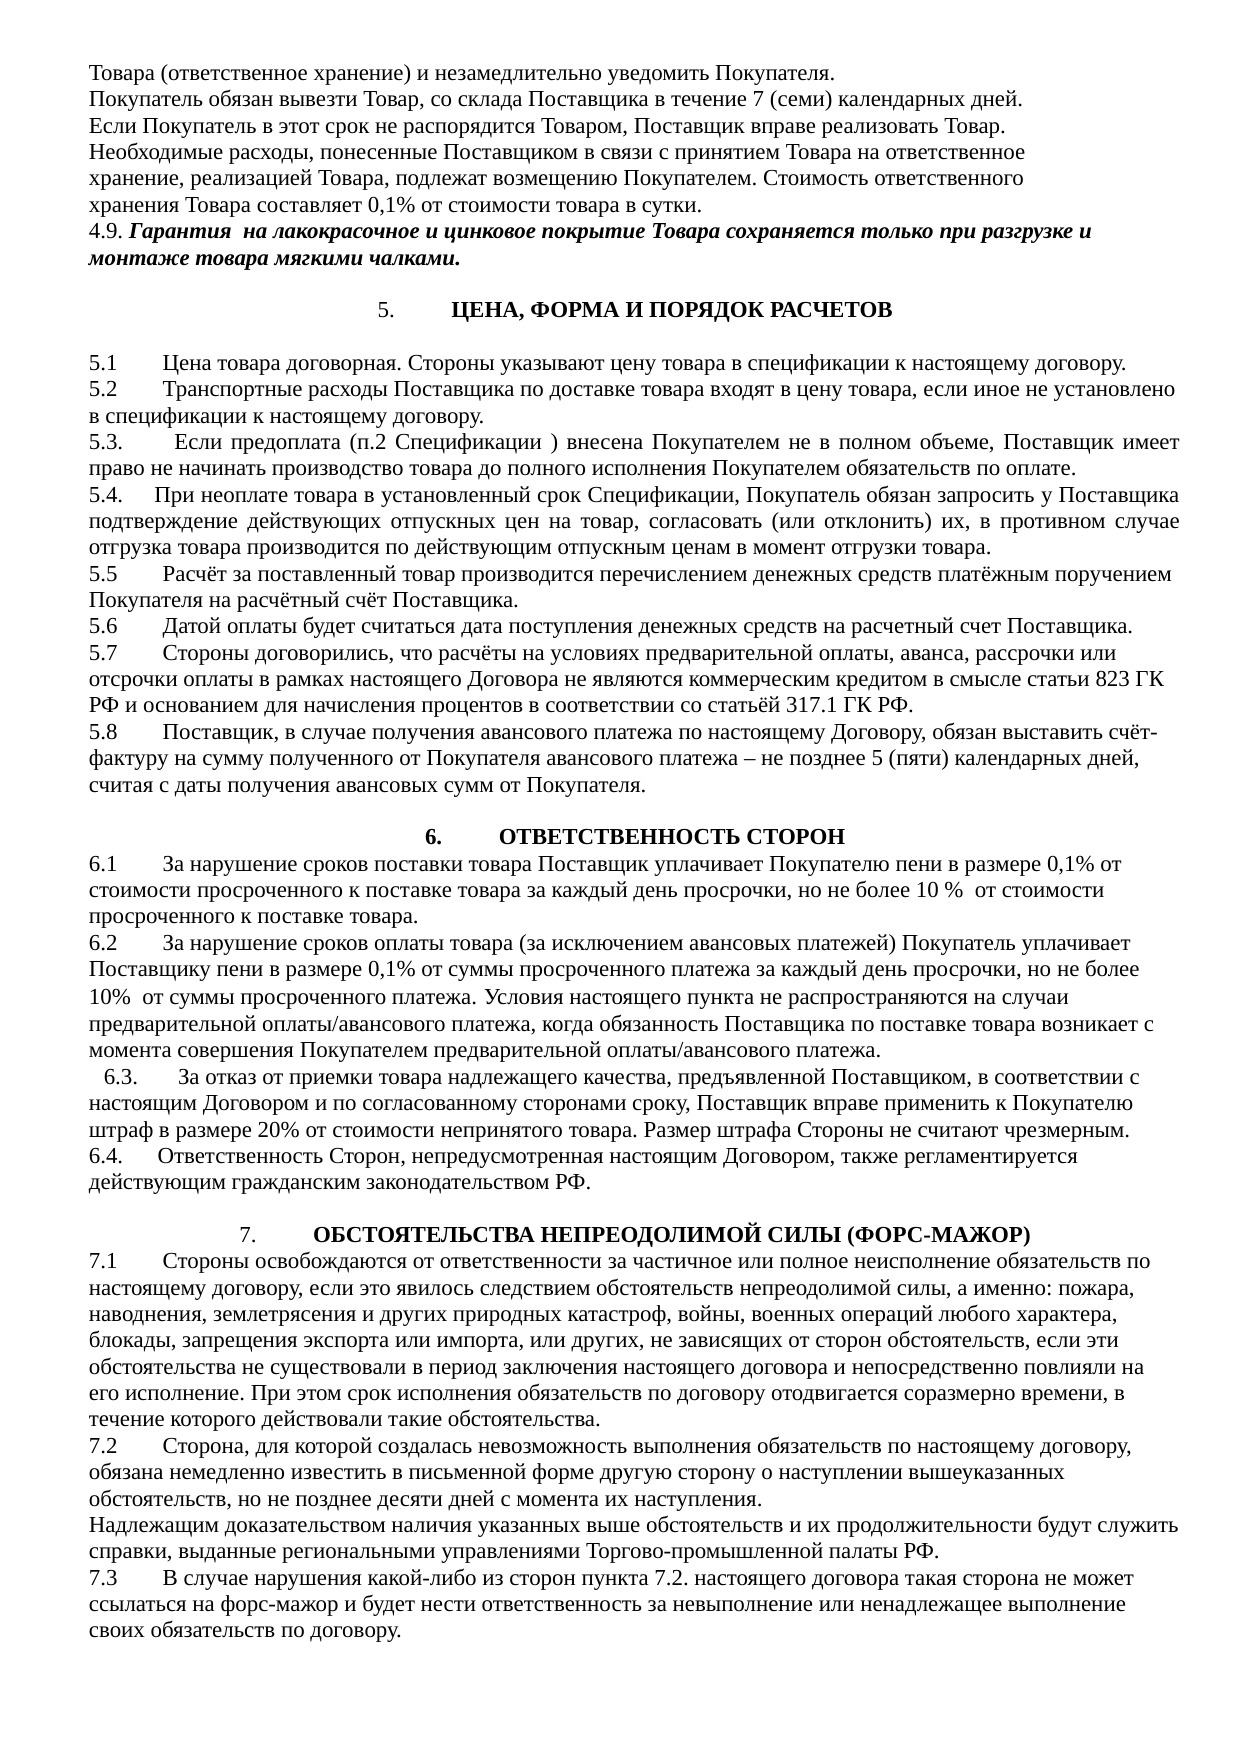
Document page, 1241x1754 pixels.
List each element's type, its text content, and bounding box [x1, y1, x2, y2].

text Если Покупатель в этот срок не распорядится Товаром, Поставщик вправе реализовать Товар. [89, 112, 1181, 138]
text 5.5 Расчёт за поставленный товар производится перечислением денежных средств платёжным поручением Покупателя на расчётный счёт Поставщика. [89, 560, 1181, 612]
text 6.1 За нарушение сроков поставки товара Поставщик уплачивает Покупателю пени в размере 0,1% от стоимости просроченного к поставке товара за каждый день просрочки, но не более 10 % от стоимости просроченного к поставке товара. [89, 850, 1181, 929]
text 5.3. Если предоплата (п.2 Спецификации ) внесена Покупателем не в полном объеме, Поставщик имеет право не начинать производство товара до полного исполнения Покупателем обязательств по оплате. [89, 428, 1181, 481]
text 5.7 Стороны договорились, что расчёты на условиях предварительной оплаты, аванса, рассрочки или отсрочки оплаты в рамках настоящего Договора не являются коммерческим кредитом в смысле статьи 823 ГК РФ и основанием для начисления процентов в соответствии со статьёй 317.1 ГК РФ. [89, 639, 1181, 718]
text 6.4. Ответственность Сторон, непредусмотренная настоящим Договором, также регламентируется действующим гражданским законодательством РФ. [89, 1142, 1181, 1195]
text Товара (ответственное хранение) и незамедлительно уведомить Покупателя. [89, 59, 1181, 85]
text 7.1 Стороны освобождаются от ответственности за частичное или полное неисполнение обязательств по настоящему договору, если это явилось следствием обстоятельств непреодолимой силы, а именно: пожара, наводнения, землетрясения и других природных катастроф, войны, военных операций любого характера, блокады, запрещения экспорта или импорта, или других, не зависящих от сторон обстоятельств, если эти обстоятельства не существовали в период заключения настоящего договора и непосредственно повлияли на его исполнение. При этом срок исполнения обязательств по договору отодвигается соразмерно времени, в течение которого действовали такие обстоятельства. [89, 1247, 1181, 1432]
text 7.2 Сторона, для которой создалась невозможность выполнения обязательств по настоящему договору, обязана немедленно известить в письменной форме другую сторону о наступлении вышеуказанных обстоятельств, но не позднее десяти дней с момента их наступления. [89, 1432, 1181, 1511]
text 5.2 Транспортные расходы Поставщика по доставке товара входят в цену товара, если иное не установлено в спецификации к настоящему договору. [89, 375, 1181, 428]
text Покупатель обязан вывезти Товар, со склада Поставщика в течение 7 (семи) календарных дней. [89, 85, 1181, 112]
text 6.2 За нарушение сроков оплаты товара (за исключением авансовых платежей) Покупатель уплачивает Поставщику пени в размере 0,1% от суммы просроченного платежа за каждый день просрочки, но не более 10% от суммы просроченного платежа. Условия настоящего пункта не распространяются на случаи предварительной оплаты/авансового платежа, когда обязанность Поставщика по поставке товара возникает с момента совершения Покупателем предварительной оплаты/авансового платежа. [89, 929, 1181, 1063]
text 5.1 Цена товара договорная. Стороны указывают цену товара в спецификации к настоящему договору. [89, 349, 1181, 375]
list ОБСТОЯТЕЛЬСТВА НЕПРЕОДОЛИМОЙ СИЛЫ (ФОРС-МАЖОР) [89, 1221, 1181, 1247]
list ОТВЕТСТВЕННОСТЬ СТОРОН [89, 823, 1181, 850]
text хранение, реализацией Товара, подлежат возмещению Покупателем. Стоимость ответственного [89, 164, 1181, 191]
text 5.6 Датой оплаты будет считаться дата поступления денежных средств на расчетный счет Поставщика. [89, 612, 1181, 639]
text 7.3 В случае нарушения какой-либо из сторон пункта 7.2. настоящего договора такая сторона не может ссылаться на форс-мажор и будет нести ответственность за невыполнение или ненадлежащее выполнение своих обязательств по договору. [89, 1564, 1181, 1643]
text хранения Товара составляет 0,1% от стоимости товара в сутки. 4.9. Гарантия на лакокрасочное и цинковое покрытие Товара сохраняется только при разгрузке и монтаже товара мягкими чалками. [89, 191, 1181, 270]
list ЦЕНА, ФОРМА И ПОРЯДОК РАСЧЕТОВ [89, 296, 1181, 323]
text Надлежащим доказательством наличия указанных выше обстоятельств и их продолжительности будут служить справки, выданные региональными управлениями Торгово-промышленной палаты РФ. [89, 1511, 1181, 1564]
text 5.8 Поставщик, в случае получения авансового платежа по настоящему Договору, обязан выставить счёт-фактуру на сумму полученного от Покупателя авансового платежа – не позднее 5 (пяти) календарных дней, считая с даты получения авансовых сумм от Покупателя. [89, 718, 1181, 797]
text Необходимые расходы, понесенные Поставщиком в связи с принятием Товара на ответственное [89, 138, 1181, 164]
text 6.3. За отказ от приемки товара надлежащего качества, предъявленной Поставщиком, в соответствии с настоящим Договором и по согласованному сторонами сроку, Поставщик вправе применить к Покупателю штраф в размере 20% от стоимости непринятого товара. Размер штрафа Стороны не считают чрезмерным. [89, 1063, 1181, 1142]
text 5.4. При неоплате товара в установленный срок Спецификации, Покупатель обязан запросить у Поставщика подтверждение действующих отпускных цен на товар, согласовать (или отклонить) их, в противном случае отгрузка товара производится по действующим отпускным ценам в момент отгрузки товара. [89, 481, 1181, 560]
